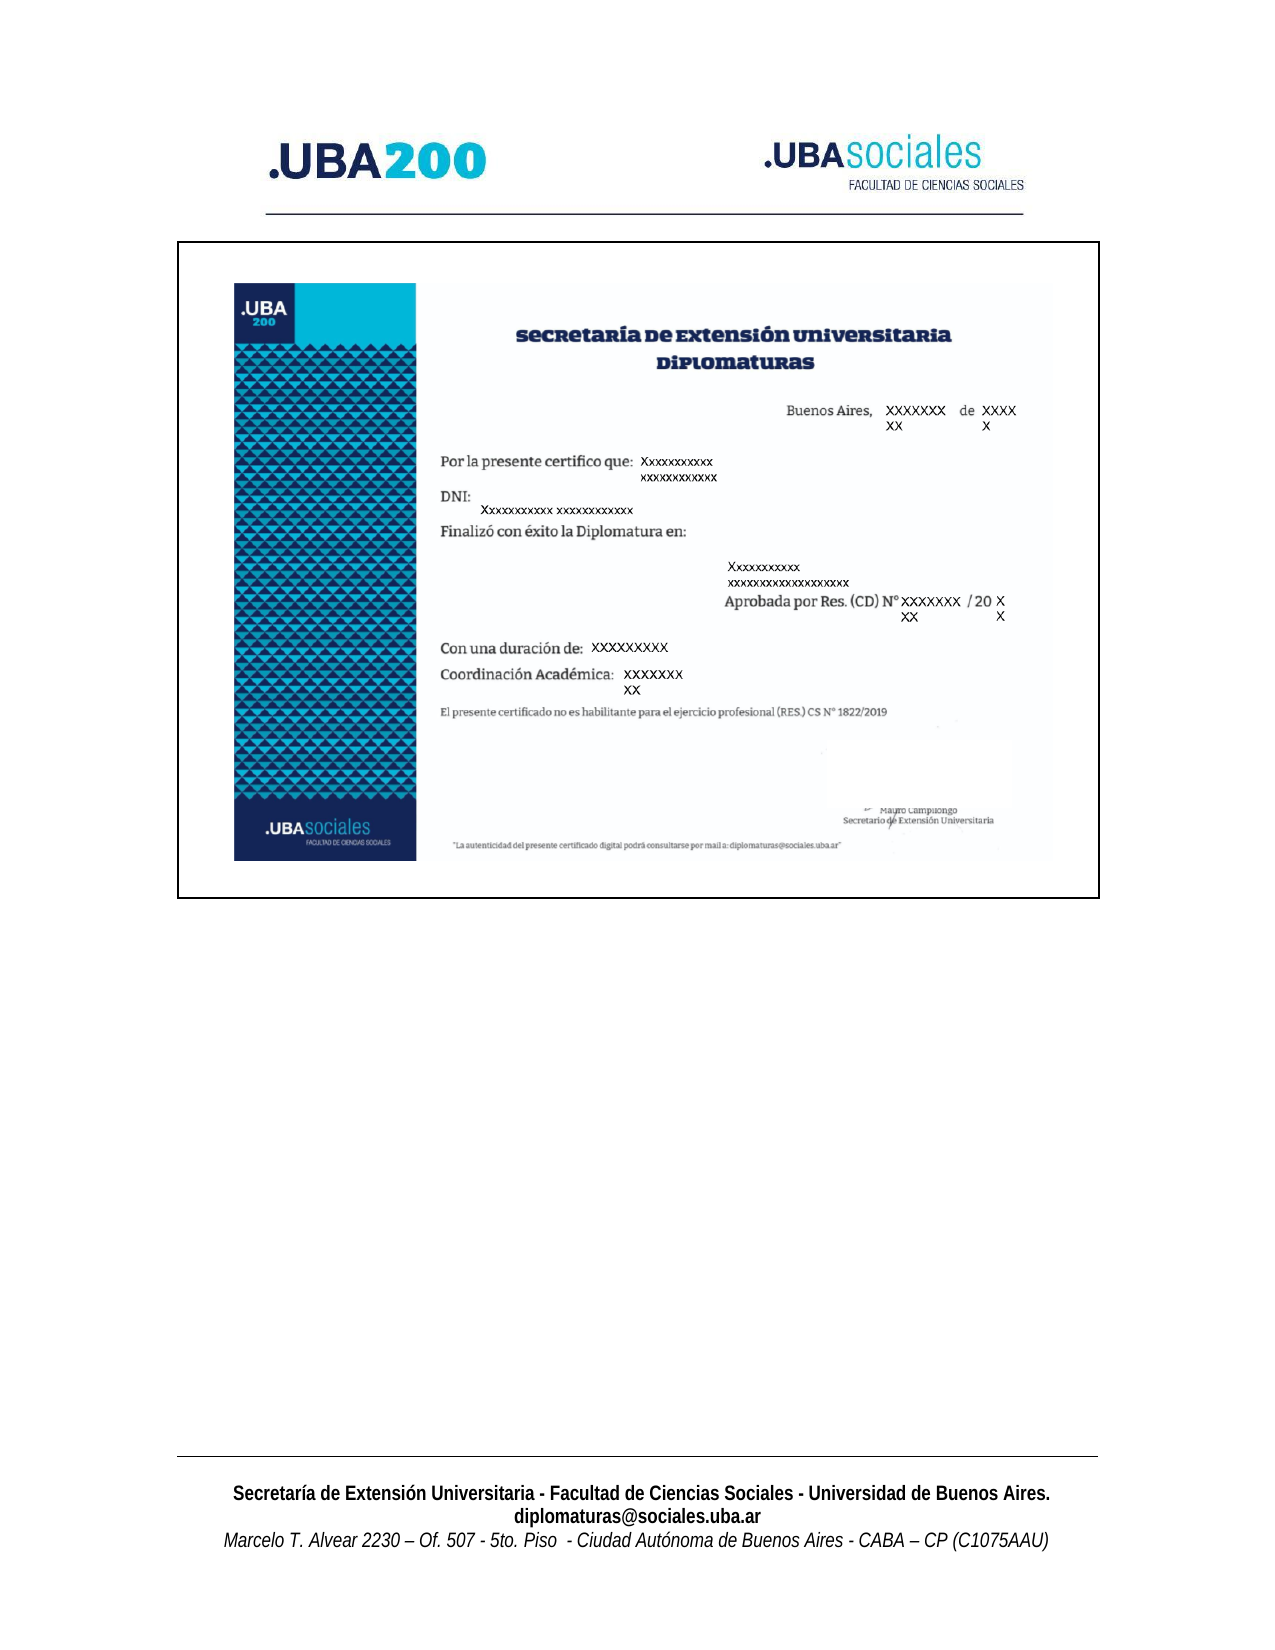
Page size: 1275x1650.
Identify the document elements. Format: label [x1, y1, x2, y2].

picture [177, 73, 1098, 228]
table_cell [179, 243, 1098, 897]
picture [188, 253, 1086, 887]
